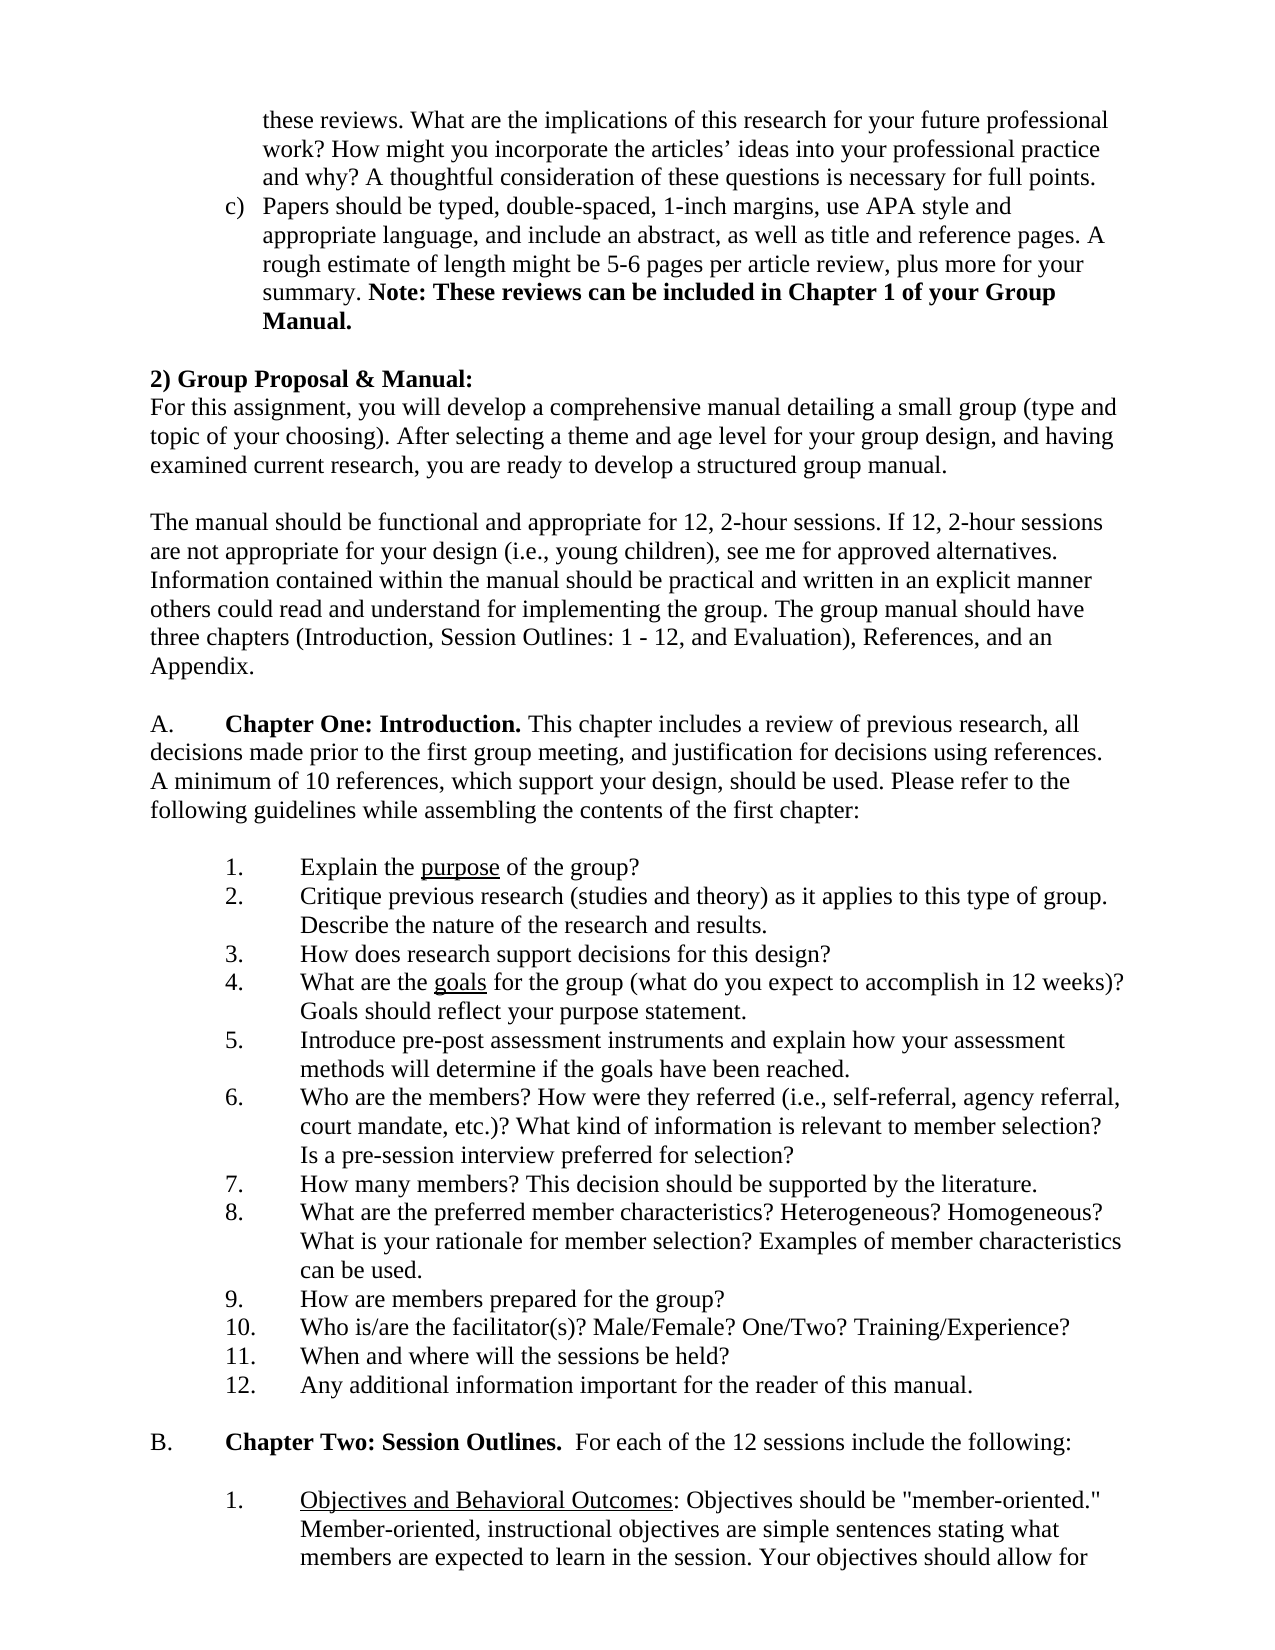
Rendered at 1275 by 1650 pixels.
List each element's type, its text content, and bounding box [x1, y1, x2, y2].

text 12. Any additional information important for the reader of this manual. [150, 1370, 1125, 1399]
text 7. How many members? This decision should be supported by the literature. [150, 1169, 1125, 1197]
text methods will determine if the goals have been reached. [225, 1054, 1125, 1082]
text The manual should be functional and appropriate for 12, 2-hour sessions. If 12, 2-hour sessions are not appropriate for your design (i.e., young children), see me for approved alternatives. Information contained within the manual should be practical and written in an explicit manner others could read and understand for implementing the group. The group manual should have three chapters (Introduction, Session Outlines: 1 - 12, and Evaluation), References, and an Appendix. [150, 507, 1125, 680]
text 11. When and where will the sessions be held? [150, 1341, 1125, 1370]
text 3. How does research support decisions for this design? [150, 939, 1125, 967]
list Papers should be typed, double-spaced, 1-inch margins, use APA style and appropriate language, and include an abstract, as well as title and reference pages. A rough estimate of length might be 5-6 pages per article review, plus more for your summary. Note: These reviews can be included in Chapter 1 of your Group Manual. [225, 191, 1125, 335]
text 6. Who are the members? How were they referred (i.e., self-referral, agency referral, court mandate, etc.)? What kind of information is relevant to member selection? Is a pre-session interview preferred for selection? [225, 1082, 1125, 1169]
text B. Chapter Two: Session Outlines. For each of the 12 sessions include the following: [150, 1427, 1125, 1456]
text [300, 1514, 1125, 1571]
text 10. Who is/are the facilitator(s)? Male/Female? One/Two? Training/Experience? [150, 1312, 1125, 1341]
text What is your rationale for member selection? Examples of member characteristics can be used. [300, 1226, 1125, 1284]
text 2) Group Proposal & Manual: [150, 364, 1125, 392]
text Describe the nature of the research and results. [225, 910, 1125, 939]
text 1. Explain the purpose of the group? [150, 852, 1125, 881]
text 2. Critique previous research (studies and theory) as it applies to this type of group. [150, 881, 1125, 910]
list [225, 105, 1125, 191]
text 8. What are the preferred member characteristics? Heterogeneous? Homogeneous? [150, 1197, 1125, 1226]
text Goals should reflect your purpose statement. [225, 996, 1125, 1025]
text 4. What are the goals for the group (what do you expect to accomplish in 12 weeks)? [150, 967, 1125, 996]
text For this assignment, you will develop a comprehensive manual detailing a small group (type and topic of your choosing). After selecting a theme and age level for your group design, and having examined current research, you are ready to develop a structured group manual. [150, 392, 1125, 479]
list Objectives and Behavioral Outcomes: Objectives should be "member-oriented." [225, 1485, 1125, 1514]
text A. Chapter One: Introduction. This chapter includes a review of previous research, all decisions made prior to the first group meeting, and justification for decisions using references. A minimum of 10 references, which support your design, should be used. Please refer to the following guidelines while assembling the contents of the first chapter: [150, 709, 1125, 824]
text 9. How are members prepared for the group? [150, 1284, 1125, 1312]
text 5. Introduce pre-post assessment instruments and explain how your assessment [150, 1025, 1125, 1054]
